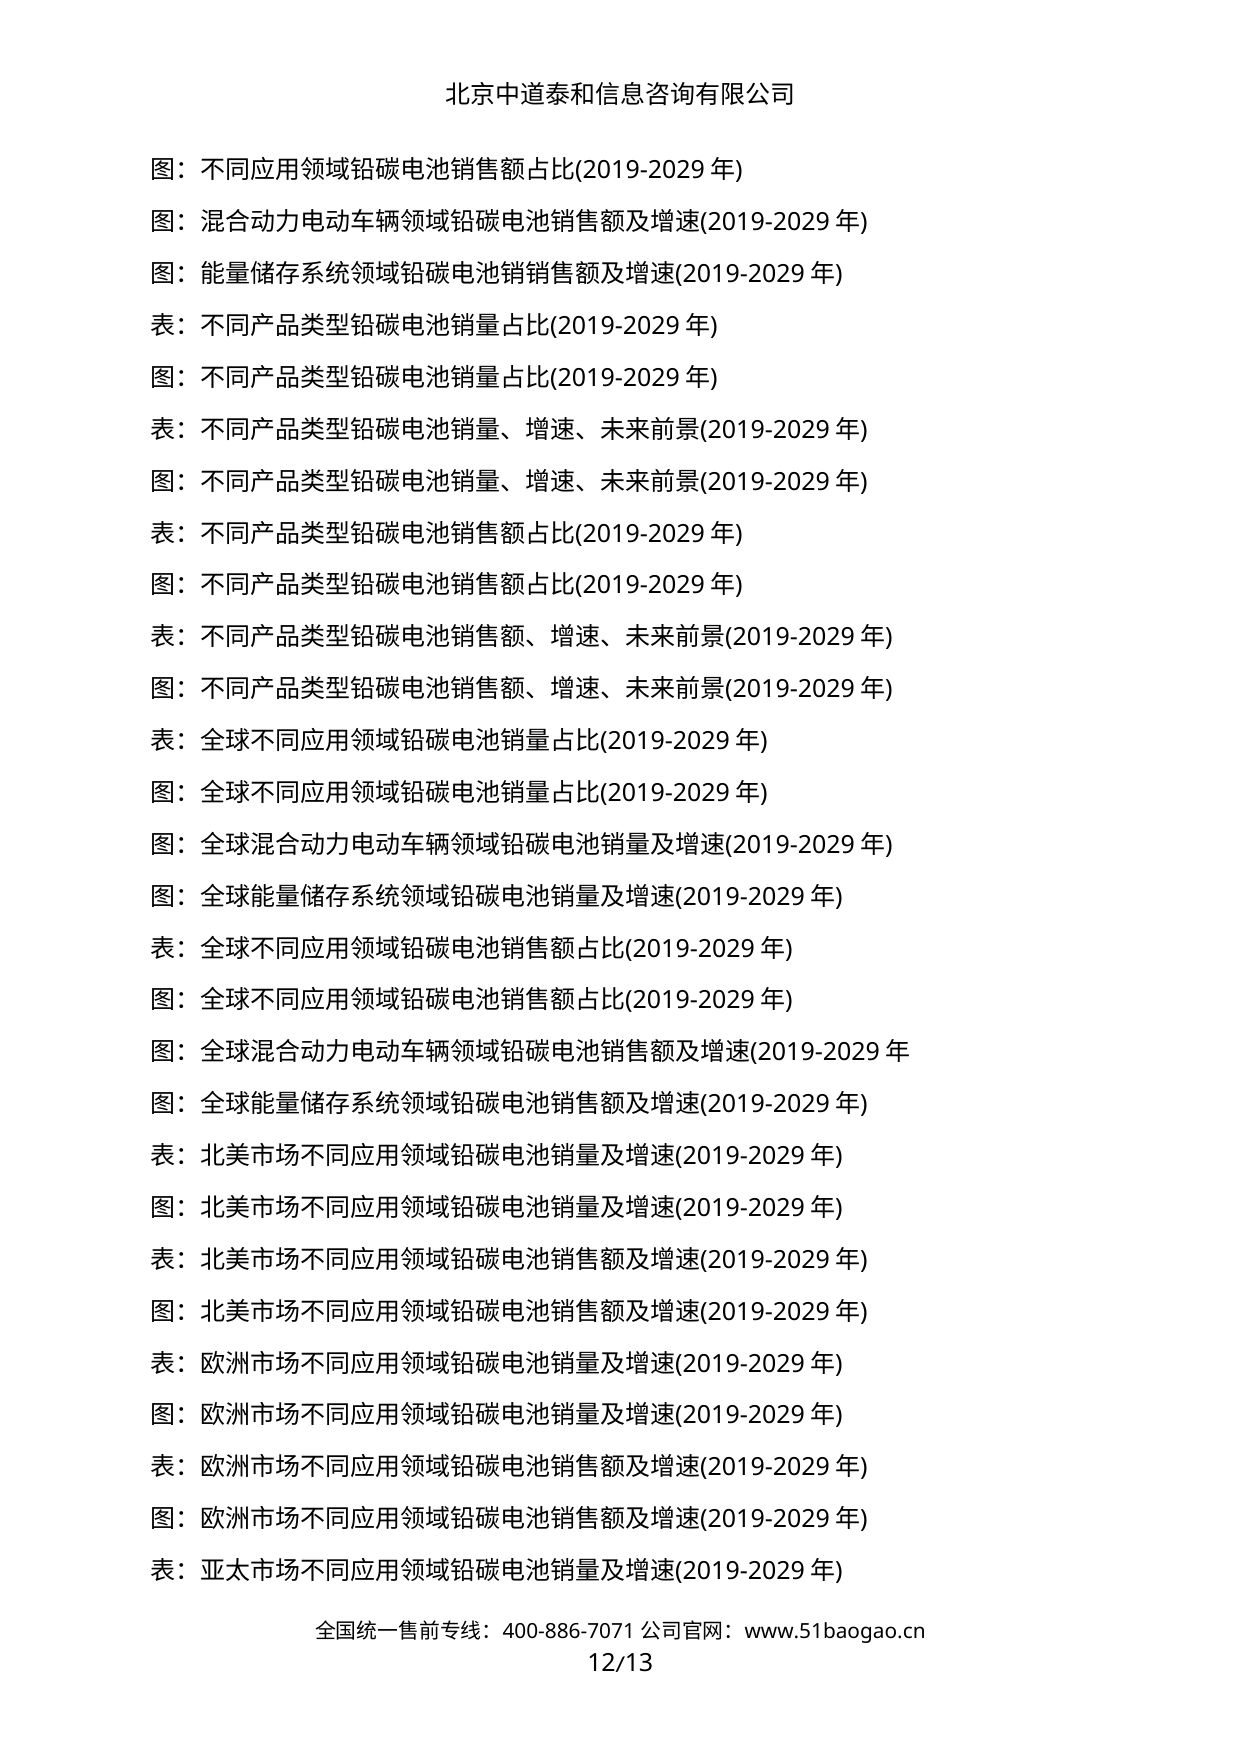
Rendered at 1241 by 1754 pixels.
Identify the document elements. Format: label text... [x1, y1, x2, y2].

text 表：北美市场不同应用领域铅碳电池销售额及增速(2019-2029年) [150, 1239, 1090, 1276]
text 图：全球不同应用领域铅碳电池销售额占比(2019-2029年) [150, 980, 1090, 1016]
text 图：不同应用领域铅碳电池销售额占比(2019-2029年) [150, 150, 1090, 186]
text 图：北美市场不同应用领域铅碳电池销售额及增速(2019-2029年) [150, 1291, 1090, 1327]
text 图：全球不同应用领域铅碳电池销量占比(2019-2029年) [150, 772, 1090, 809]
text 表：不同产品类型铅碳电池销量占比(2019-2029年) [150, 306, 1090, 342]
text 图：北美市场不同应用领域铅碳电池销量及增速(2019-2029年) [150, 1187, 1090, 1224]
text 图：混合动力电动车辆领域铅碳电池销售额及增速(2019-2029年) [150, 202, 1090, 238]
text 图：欧洲市场不同应用领域铅碳电池销售额及增速(2019-2029年) [150, 1499, 1090, 1535]
text 表：不同产品类型铅碳电池销售额占比(2019-2029年) [150, 513, 1090, 549]
text 图：全球混合动力电动车辆领域铅碳电池销售额及增速(2019-2029年 [150, 1032, 1090, 1068]
text 表：不同产品类型铅碳电池销售额、增速、未来前景(2019-2029年) [150, 617, 1090, 653]
text 图：全球混合动力电动车辆领域铅碳电池销量及增速(2019-2029年) [150, 824, 1090, 861]
text 图：不同产品类型铅碳电池销售额、增速、未来前景(2019-2029年) [150, 669, 1090, 705]
text 表：亚太市场不同应用领域铅碳电池销量及增速(2019-2029年) [150, 1551, 1090, 1587]
text 图：不同产品类型铅碳电池销售额占比(2019-2029年) [150, 565, 1090, 601]
text 图：全球能量储存系统领域铅碳电池销量及增速(2019-2029年) [150, 876, 1090, 912]
text 图：全球能量储存系统领域铅碳电池销售额及增速(2019-2029年) [150, 1084, 1090, 1120]
text 图：能量储存系统领域铅碳电池销销售额及增速(2019-2029年) [150, 254, 1090, 290]
text 表：欧洲市场不同应用领域铅碳电池销售额及增速(2019-2029年) [150, 1447, 1090, 1483]
text 表：不同产品类型铅碳电池销量、增速、未来前景(2019-2029年) [150, 409, 1090, 446]
text 表：北美市场不同应用领域铅碳电池销量及增速(2019-2029年) [150, 1136, 1090, 1172]
text 图：不同产品类型铅碳电池销量占比(2019-2029年) [150, 357, 1090, 394]
text 图：欧洲市场不同应用领域铅碳电池销量及增速(2019-2029年) [150, 1395, 1090, 1431]
text 表：全球不同应用领域铅碳电池销售额占比(2019-2029年) [150, 928, 1090, 964]
text 表：全球不同应用领域铅碳电池销量占比(2019-2029年) [150, 721, 1090, 757]
text 表：欧洲市场不同应用领域铅碳电池销量及增速(2019-2029年) [150, 1343, 1090, 1379]
text 图：不同产品类型铅碳电池销量、增速、未来前景(2019-2029年) [150, 461, 1090, 497]
